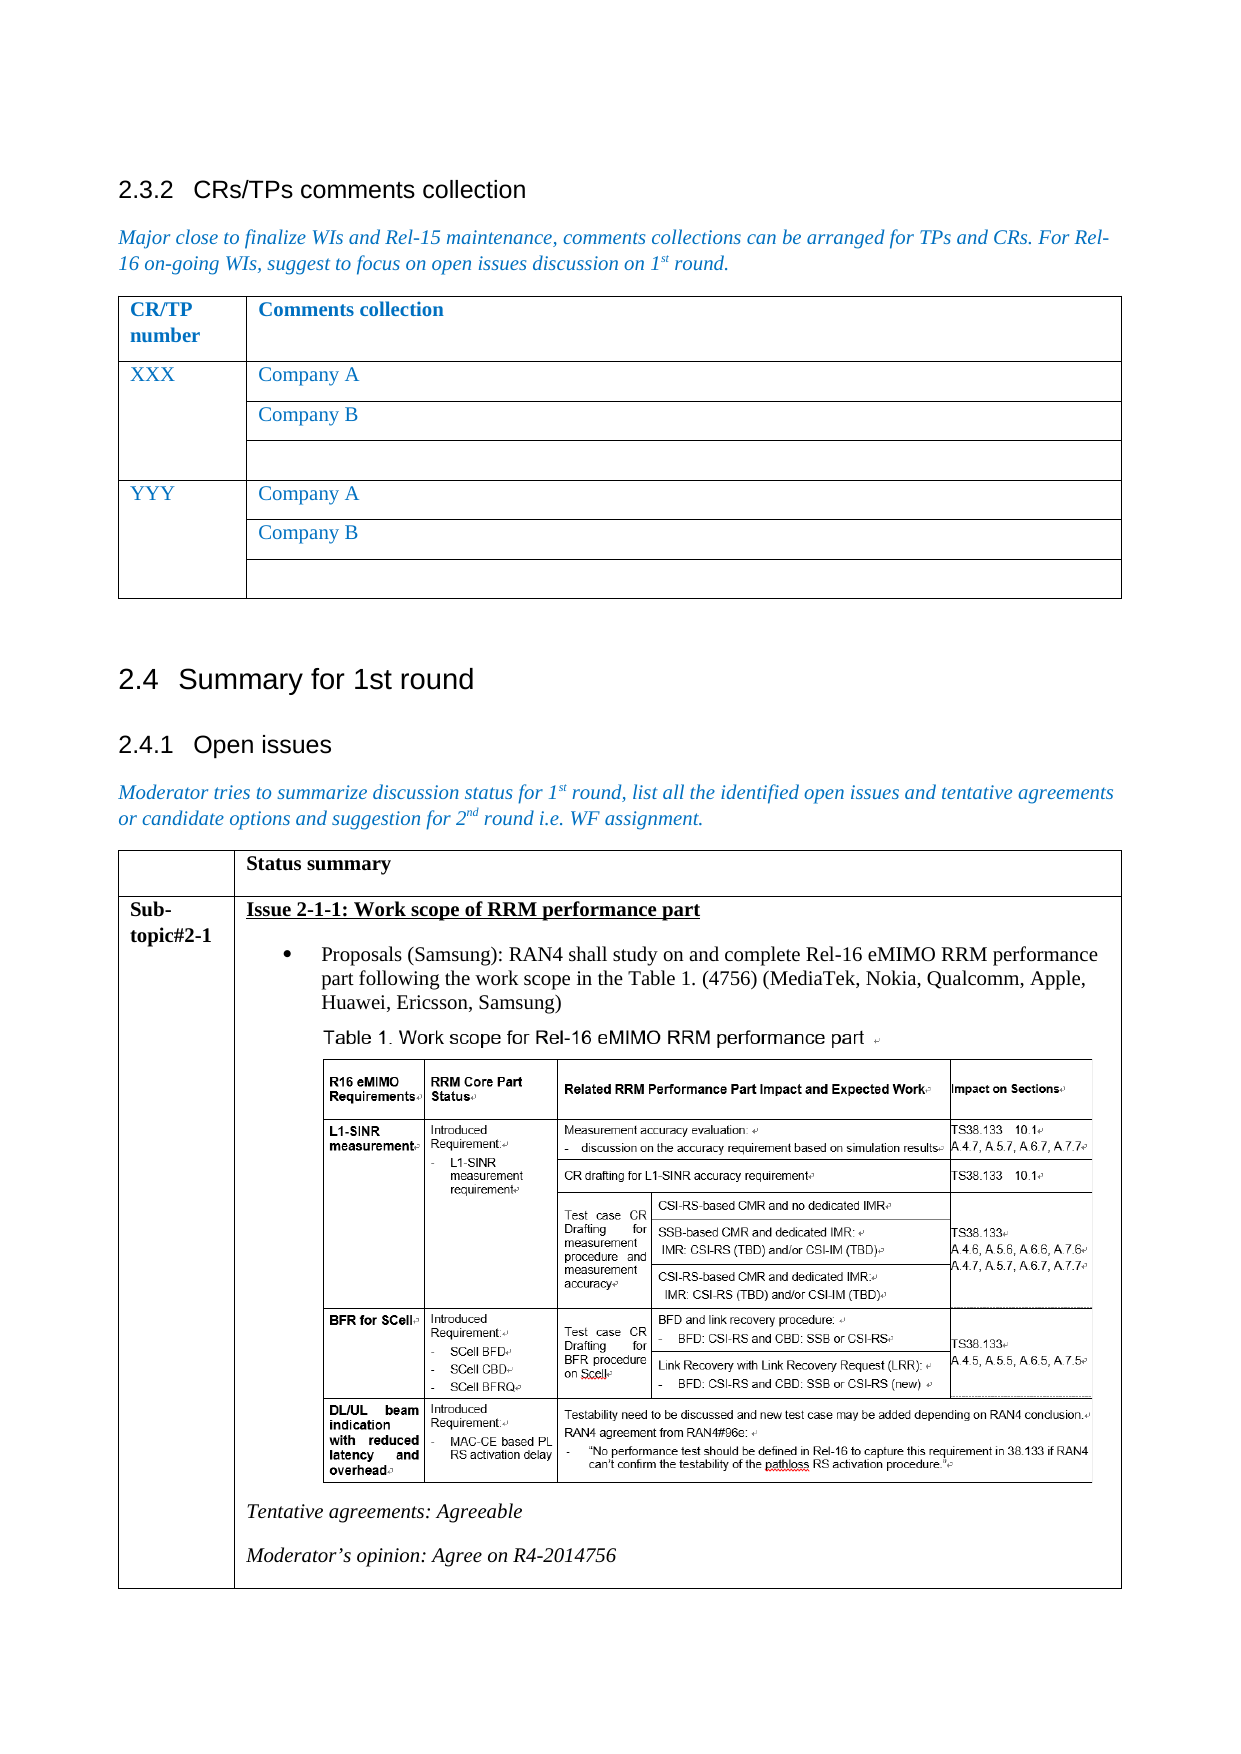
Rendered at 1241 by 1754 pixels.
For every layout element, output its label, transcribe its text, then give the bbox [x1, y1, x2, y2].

subtitle CRs/TPs comments collection [118, 175, 1122, 204]
table_cell Company A [247, 481, 1121, 519]
picture [321, 1026, 1093, 1485]
table_cell [247, 441, 1121, 479]
table_cell [247, 560, 1121, 598]
table_header Comments collection [247, 297, 1121, 361]
table_cell YYY [119, 481, 246, 598]
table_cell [235, 897, 1121, 1588]
table_cell Company B [247, 520, 1121, 558]
table_header [119, 851, 234, 896]
subtitle Open issues [118, 730, 1122, 758]
subtitle Summary for 1st round [118, 662, 1122, 696]
text Moderator tries to summarize discussion status for 1st round, list all the identified open issues and tentative agreements or candidate options and suggestion for 2nd round i.e. WF assignment. [118, 779, 1122, 829]
text Major close to finalize WIs and Rel-15 maintenance, comments collections can be arranged for TPs and CRs. For Rel-16 on-going WIs, suggest to focus on open issues discussion on 1st round. [118, 225, 1122, 275]
table_cell XXX [119, 362, 246, 479]
table_cell Company B [247, 402, 1121, 440]
table_header CR/TP number [119, 297, 246, 361]
table_header Status summary [235, 851, 1121, 896]
table_cell Company A [247, 362, 1121, 401]
table_cell Sub-topic#2-1 [119, 897, 234, 1588]
